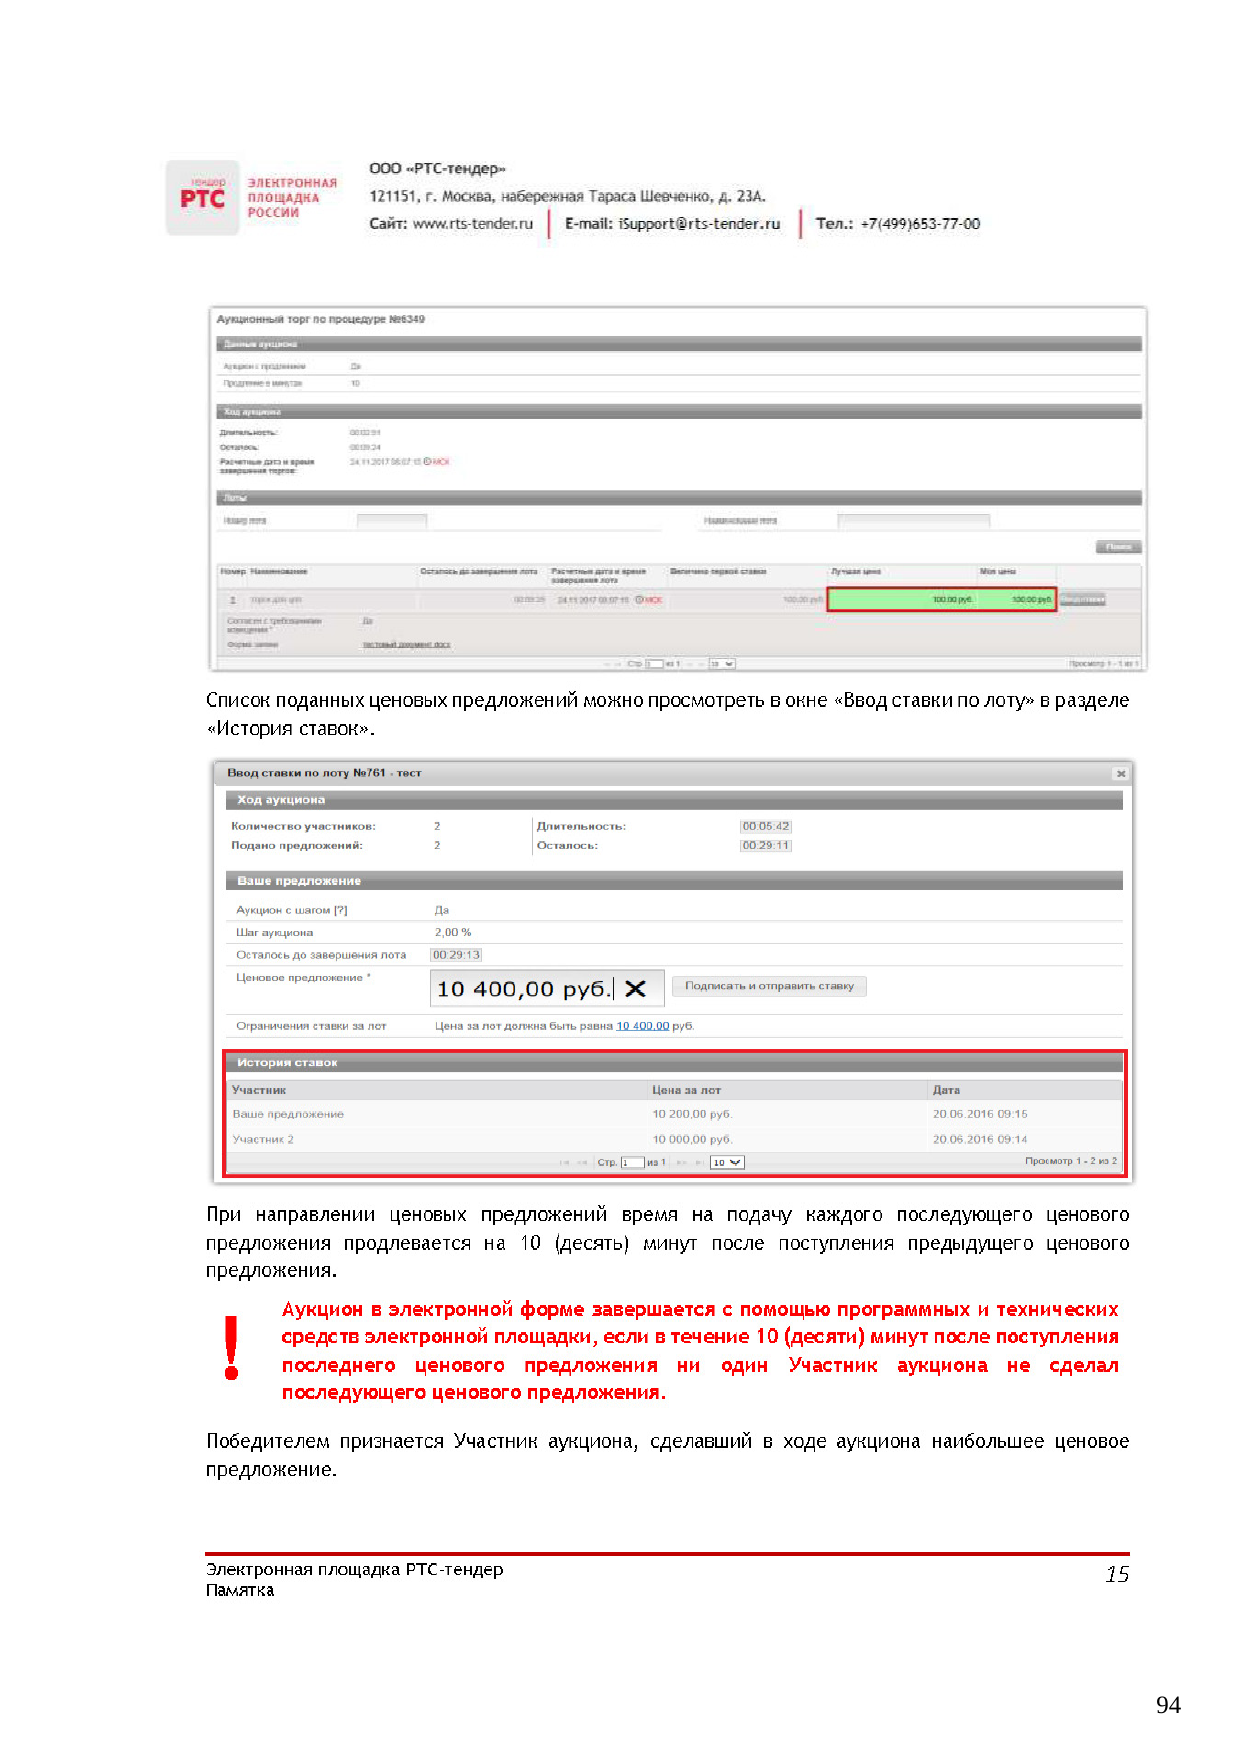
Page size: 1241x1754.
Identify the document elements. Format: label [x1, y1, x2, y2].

picture [103, 117, 1181, 1641]
